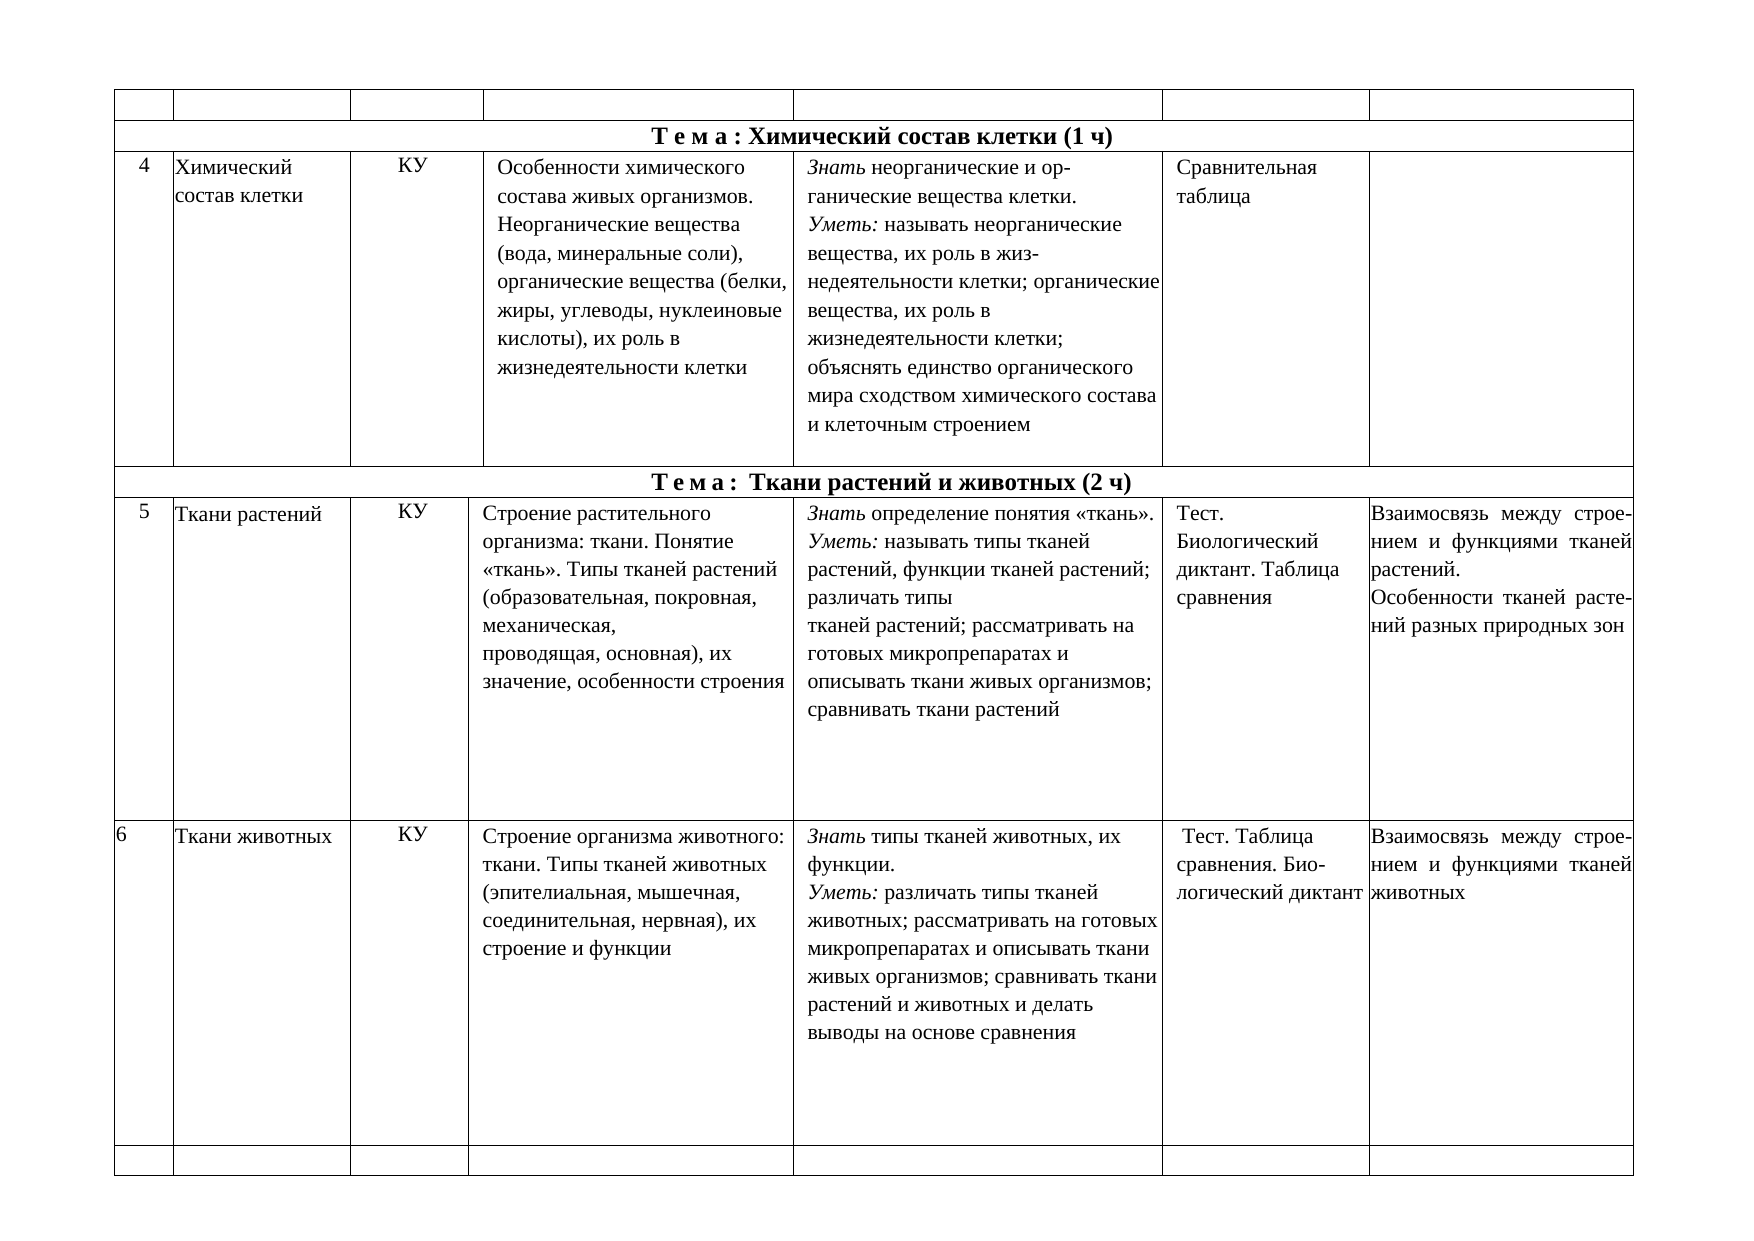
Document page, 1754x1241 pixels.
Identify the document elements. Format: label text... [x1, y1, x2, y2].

table_cell Знать типы тканей животных, их функции. Уметь: различать типы тканей животных; рассматривать на готовых микропрепаратах и описывать ткани живых организмов; сравнивать ткани растений и животных и делать выводы на основе сравнения [794, 821, 1162, 1145]
table_cell Взаимосвязь между строением и функциями тканей растений. Особенности тканей растений разных природных зон [1370, 498, 1633, 820]
table_cell [1163, 1146, 1369, 1175]
table_cell [794, 1146, 1162, 1175]
table_cell Химический состав клетки [174, 152, 350, 466]
table_cell Знать неорганические и органические вещества клетки. Уметь: называть неорганические вещества, их роль в жизнедеятельности клетки; органические вещества, их роль в жизнедеятельности клетки; объяснять единство органического мира сходством химического состава и клеточным строением [794, 152, 1162, 466]
table_cell КУ [351, 821, 468, 1145]
table_cell [351, 90, 483, 120]
table_cell Тест. Биологический диктант. Таблица сравнения [1163, 498, 1369, 820]
table_cell 4 [115, 152, 173, 466]
table_cell [1163, 90, 1369, 120]
table_cell Тест. Таблица сравнения. Биологический диктант [1163, 821, 1369, 1145]
table_cell Строение организма животного: ткани. Типы тканей животных (эпителиальная, мышечная, соединительная, нервная), их строение и функции [469, 821, 793, 1145]
table_cell Знать определение понятия «ткань». Уметь: называть типы тканей растений, функции тканей растений; различать типы тканей растений; рассматривать на готовых микропрепаратах и описывать ткани живых организмов; сравнивать ткани растений [794, 498, 1162, 820]
table_cell Строение растительного организма: ткани. Понятие «ткань». Типы тканей растений (образовательная, покровная, механическая, проводящая, основная), их значение, особенности строения [469, 498, 793, 820]
table_cell 5 [115, 498, 173, 820]
table_cell Особенности химического состава живых организмов. Неорганические вещества (вода, минеральные соли), органические вещества (белки, жиры, углеводы, нуклеиновые кислоты), их роль в жизнедеятельности клетки [484, 152, 793, 466]
table_cell [1370, 1146, 1633, 1175]
table_cell Ткани животных [174, 821, 350, 1145]
table_cell Взаимосвязь между строением и функциями тканей животных [1370, 821, 1633, 1145]
table_cell [469, 1146, 793, 1175]
table_cell Сравнительная таблица [1163, 152, 1369, 466]
table_cell [351, 1146, 468, 1175]
table_cell [1370, 152, 1633, 466]
table_cell Т е м а : Химический состав клетки (1 ч) [115, 121, 1633, 151]
table_cell 6 [115, 821, 173, 1145]
table_cell [1370, 90, 1633, 120]
table_cell КУ [351, 152, 483, 466]
table_cell КУ [351, 498, 468, 820]
table_cell [794, 90, 1162, 120]
table_cell [484, 90, 793, 120]
table_cell Тема: Ткани растений и животных (2 ч) [115, 467, 1633, 497]
table_cell [174, 90, 350, 120]
table_cell [174, 1146, 350, 1175]
table_cell [115, 1146, 173, 1175]
table_cell Ткани растений [174, 498, 350, 820]
table_cell [115, 90, 173, 120]
